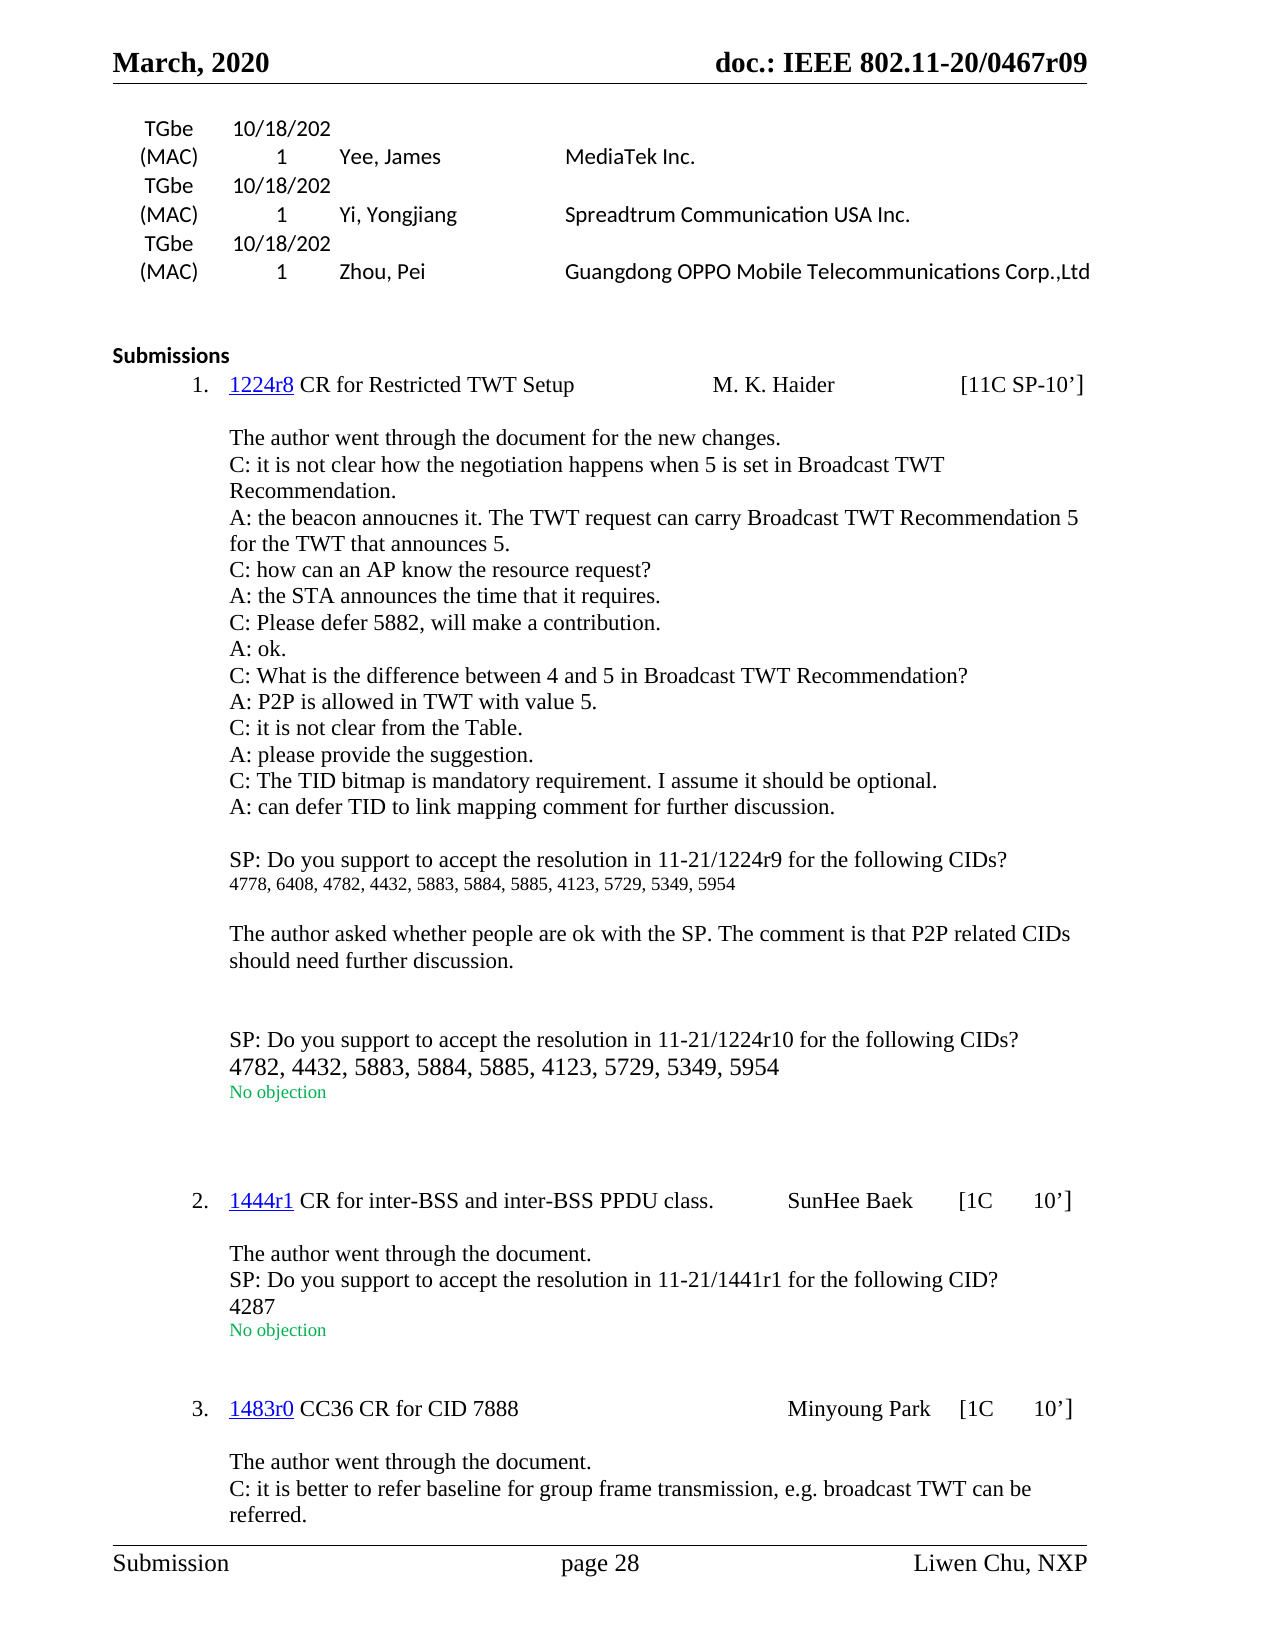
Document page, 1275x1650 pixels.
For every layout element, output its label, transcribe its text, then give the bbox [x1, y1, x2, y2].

list The author went through the document. [229, 1448, 1087, 1475]
list A: the STA announces the time that it requires. [229, 583, 1087, 609]
list The author went through the document for the new changes. [229, 424, 1087, 451]
list 4778, 6408, 4782, 4432, 5883, 5884, 5885, 4123, 5729, 5349, 5954 [229, 872, 1087, 894]
list 1483r0 CC36 CR for CID 7888 Minyoung Park [1C 10’] [192, 1393, 1087, 1422]
list SP: Do you support to accept the resolution in 11-21/1224r9 for the following CIDs? [229, 846, 1087, 872]
list 4287 [229, 1293, 1087, 1319]
list 4782, 4432, 5883, 5884, 5885, 4123, 5729, 5349, 5954 [229, 1052, 1087, 1081]
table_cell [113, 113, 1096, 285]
list 1224r8 CR for Restricted TWT Setup M. K. Haider [11C SP-10’] [192, 369, 1087, 398]
list C: Please defer 5882, will make a contribution. [229, 609, 1087, 635]
list SP: Do you support to accept the resolution in 11-21/1441r1 for the following CID? [229, 1266, 1087, 1293]
list No objection [229, 1319, 1087, 1341]
list The author asked whether people are ok with the SP. The comment is that P2P related CIDs should need further discussion. [229, 920, 1087, 973]
list No objection [229, 1081, 1087, 1102]
list The author went through the document. [229, 1240, 1087, 1266]
list C: it is not clear from the Table. [229, 714, 1087, 741]
list A: the beacon annoucnes it. The TWT request can carry Broadcast TWT Recommendation 5 for the TWT that announces 5. [229, 503, 1087, 556]
list C: it is not clear how the negotiation happens when 5 is set in Broadcast TWT Recommendation. [229, 451, 1087, 503]
list A: ok. [229, 635, 1087, 662]
list A: P2P is allowed in TWT with value 5. [229, 688, 1087, 714]
list C: how can an AP know the resource request? [229, 556, 1087, 583]
list SP: Do you support to accept the resolution in 11-21/1224r10 for the following CIDs? [229, 1026, 1087, 1052]
list C: What is the difference between 4 and 5 in Broadcast TWT Recommendation? [229, 662, 1087, 688]
list A: please provide the suggestion. [229, 741, 1087, 767]
text Submissions [112, 341, 1087, 369]
list C: it is better to refer baseline for group frame transmission, e.g. broadcast TWT can be referred. [229, 1475, 1087, 1527]
list A: can defer TID to link mapping comment for further discussion. [229, 793, 1087, 820]
list 1444r1 CR for inter-BSS and inter-BSS PPDU class. SunHee Baek [1C 10’] [192, 1185, 1087, 1214]
list C: The TID bitmap is mandatory requirement. I assume it should be optional. [229, 767, 1087, 793]
